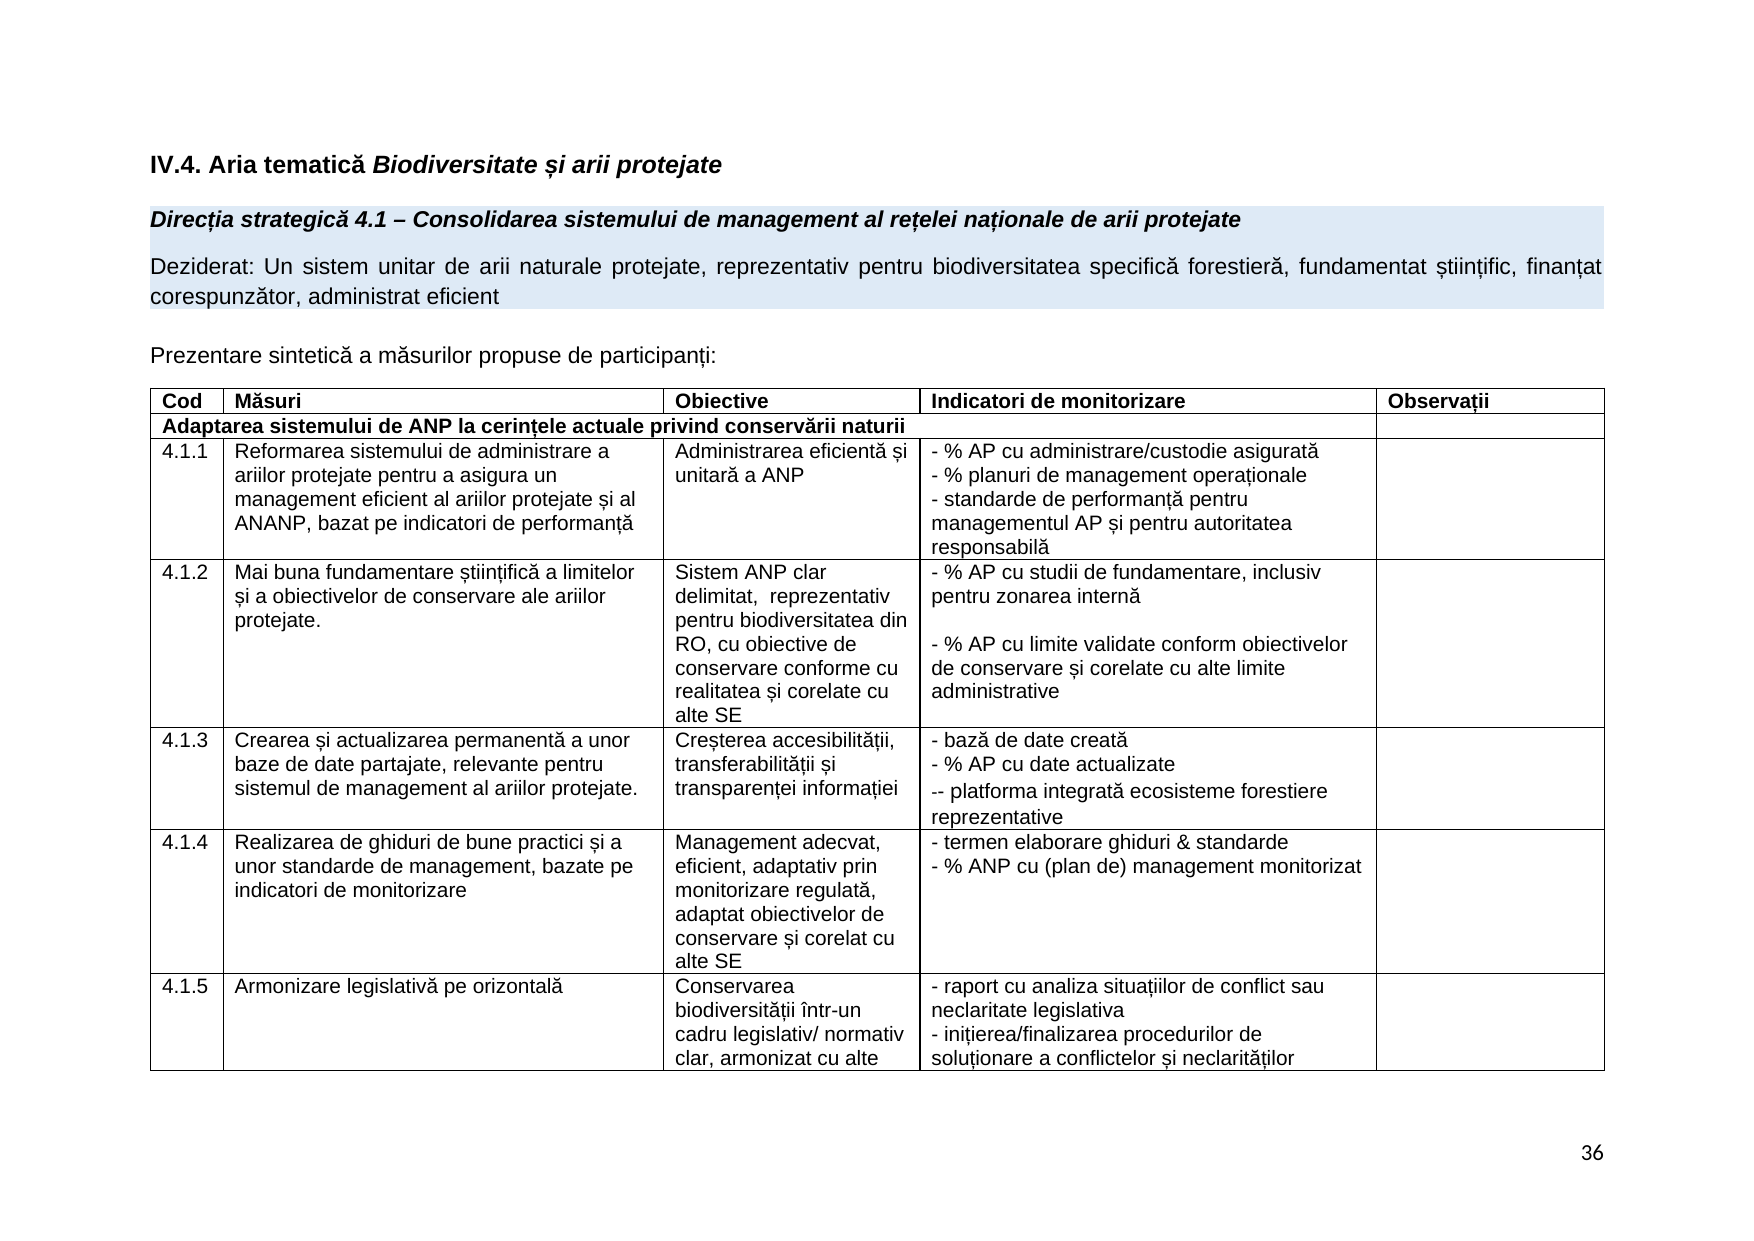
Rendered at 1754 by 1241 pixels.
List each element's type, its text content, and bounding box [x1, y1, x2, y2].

table_cell - % AP cu administrare/custodie asigurată - % planuri de management operaționale - standarde de performanță pentru managementul AP și pentru autoritatea responsabilă [921, 439, 1376, 558]
table_cell Crearea și actualizarea permanentă a unor baze de date partajate, relevante pentru sistemul de management al ariilor protejate. [224, 728, 663, 828]
table_cell Sistem ANP clar delimitat, reprezentativ pentru biodiversitatea din RO, cu obiective de conservare conforme cu realitatea și corelate cu alte SE [664, 560, 919, 727]
table_cell Creșterea accesibilității, transferabilității și transparenței informației [664, 728, 919, 828]
table_cell - bază de date creată - % AP cu date actualizate -- platforma integrată ecosisteme forestiere reprezentative [921, 728, 1376, 828]
table_cell Reformarea sistemului de administrare a ariilor protejate pentru a asigura un management eficient al ariilor protejate și al ANANP, bazat pe indicatori de performanță [224, 439, 663, 558]
table_cell 4.1.1 [151, 439, 223, 558]
table_cell [1377, 974, 1604, 1070]
table_cell Administrarea eficientă și unitară a ANP [664, 439, 919, 558]
table_cell [1377, 439, 1604, 558]
table_cell [1377, 414, 1604, 438]
text Direcția strategică 4.1 – Consolidarea sistemului de management al rețelei naționale de arii protejate [150, 206, 1604, 232]
table_header Măsuri [224, 389, 663, 413]
subtitle IV.4. Aria tematică Biodiversitate și arii protejate [150, 150, 1604, 179]
table_header Obiective [664, 389, 919, 413]
table_cell - termen elaborare ghiduri & standarde - % ANP cu (plan de) management monitorizat [921, 830, 1376, 973]
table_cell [921, 974, 1376, 1070]
table_header Indicatori de monitorizare [921, 389, 1376, 413]
table_cell [1377, 560, 1604, 727]
table_header Cod [151, 389, 223, 413]
table_cell 4.1.3 [151, 728, 223, 828]
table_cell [664, 974, 919, 1070]
table_cell [1377, 830, 1604, 973]
table_cell 4.1.2 [151, 560, 223, 727]
text Prezentare sintetică a măsurilor propuse de participanți: [150, 342, 1604, 369]
table_cell 4.1.5 [151, 974, 223, 1070]
table_header Observații [1377, 389, 1604, 413]
table_cell [1377, 728, 1604, 828]
table_cell Mai buna fundamentare științifică a limitelor și a obiectivelor de conservare ale ariilor protejate. [224, 560, 663, 727]
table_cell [224, 974, 663, 1070]
table_cell Realizarea de ghiduri de bune practici și a unor standarde de management, bazate pe indicatori de monitorizare [224, 830, 663, 973]
table_cell Management adecvat, eficient, adaptativ prin monitorizare regulată, adaptat obiectivelor de conservare și corelat cu alte SE [664, 830, 919, 973]
text Deziderat: Un sistem unitar de arii naturale protejate, reprezentativ pentru biodiversitatea specifică forestieră, fundamentat științific, finanțat corespunzător, administrat eficient [150, 253, 1604, 309]
table_cell Adaptarea sistemului de ANP la cerințele actuale privind conservării naturii [151, 414, 1376, 438]
table_cell 4.1.4 [151, 830, 223, 973]
table_cell - % AP cu studii de fundamentare, inclusiv pentru zonarea internă - % AP cu limite validate conform obiectivelor de conservare și corelate cu alte limite administrative [921, 560, 1376, 727]
